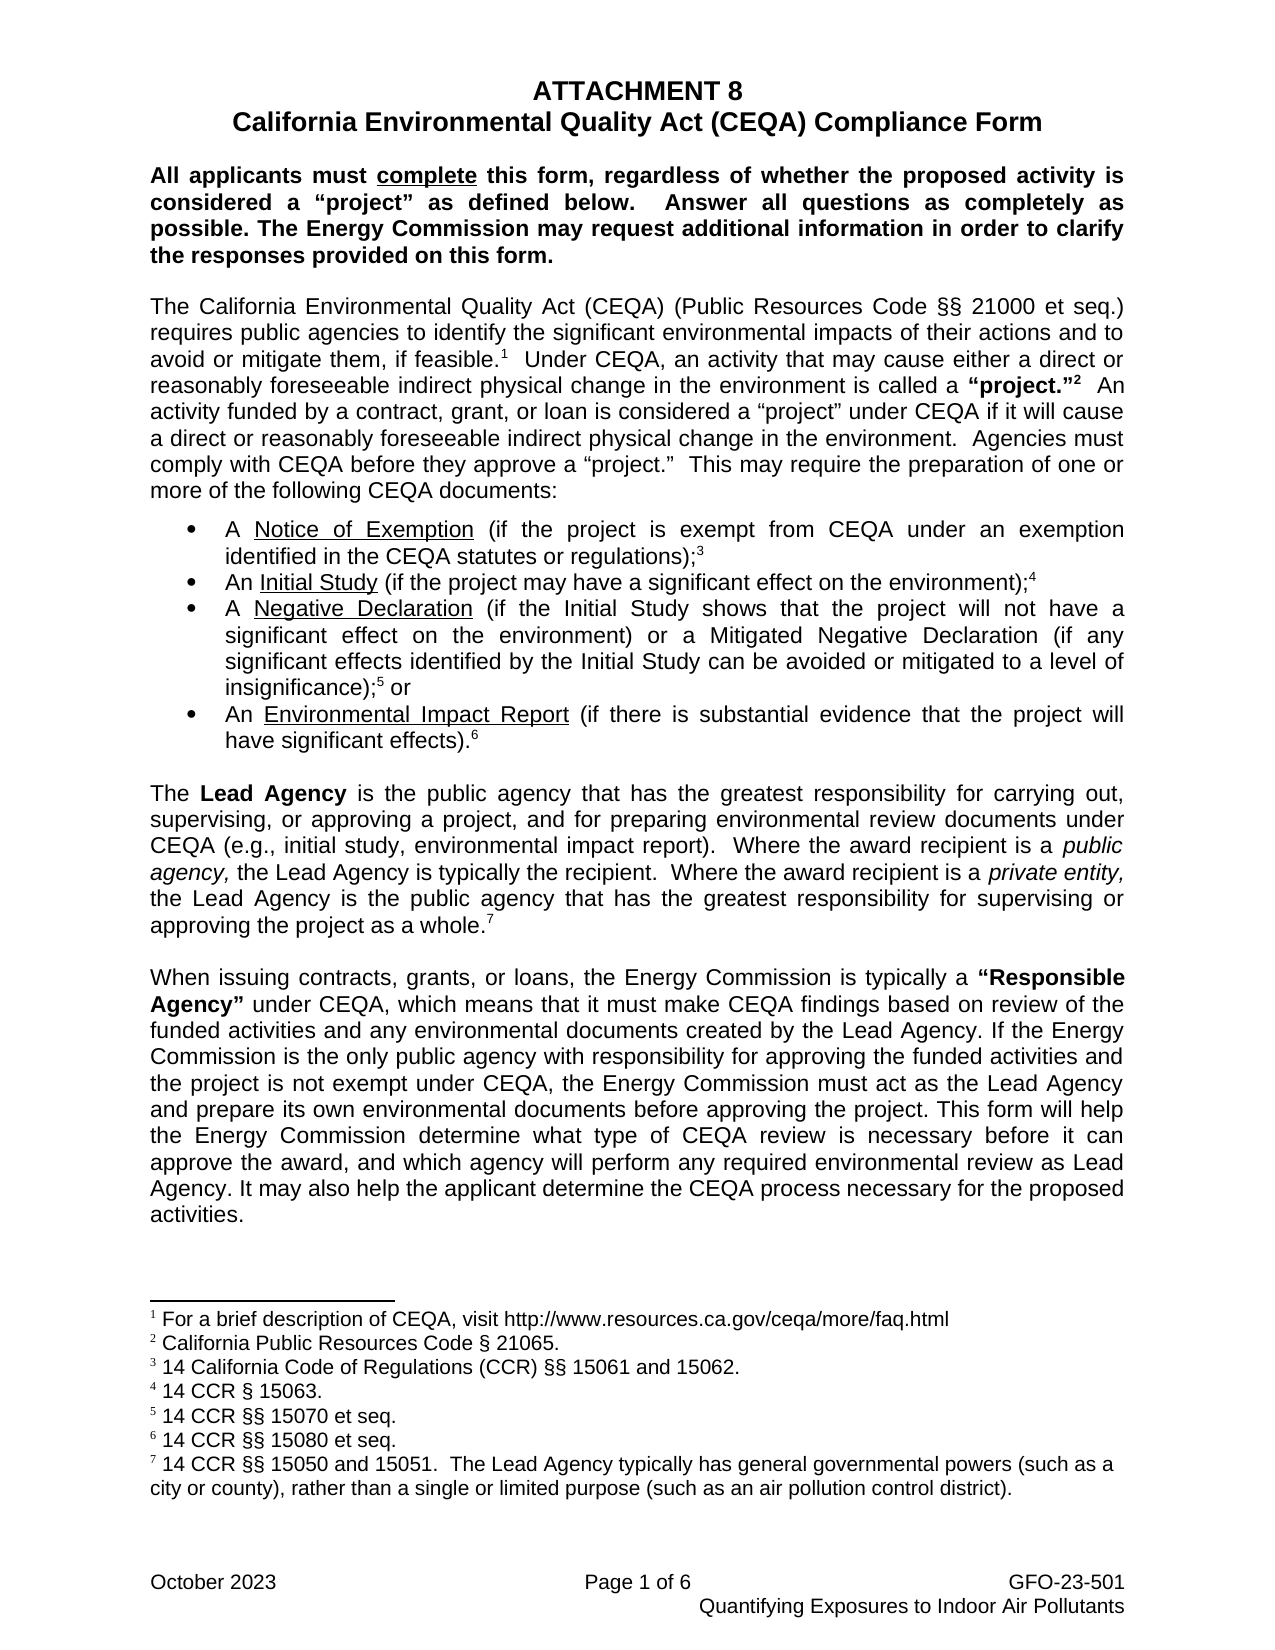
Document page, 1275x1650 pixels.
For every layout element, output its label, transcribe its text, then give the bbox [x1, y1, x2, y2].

text The California Environmental Quality Act (CEQA) (Public Resources Code §§ 21000 et seq.) requires public agencies to identify the significant environmental impacts of their actions and to avoid or mitigate them, if feasible. Under CEQA, an activity that may cause either a direct or reasonably foreseeable indirect physical change in the environment is called a “project.” An activity funded by a contract, grant, or loan is considered a “project” under CEQA if it will cause a direct or reasonably foreseeable indirect physical change in the environment. Agencies must comply with CEQA before they approve a “project.” This may require the preparation of one or more of the following CEQA documents: [150, 293, 1125, 504]
list An Initial Study (if the project may have a significant effect on the environment); [187, 569, 1125, 595]
text All applicants must complete this form, regardless of whether the proposed activity is considered a “project” as defined below. Answer all questions as completely as possible. The Energy Commission may request additional information in order to clarify the responses provided on this form. [150, 162, 1125, 268]
list An Environmental Impact Report (if there is substantial evidence that the project will have significant effects). [187, 701, 1125, 753]
list A Negative Declaration (if the Initial Study shows that the project will not have a significant effect on the environment) or a Mitigated Negative Declaration (if any significant effects identified by the Initial Study can be avoided or mitigated to a level of insignificance); or [187, 595, 1125, 701]
text When issuing contracts, grants, or loans, the Energy Commission is typically a “Responsible Agency” under CEQA, which means that it must make CEQA findings based on review of the funded activities and any environmental documents created by the Lead Agency. If the Energy Commission is the only public agency with responsibility for approving the funded activities and the project is not exempt under CEQA, the Energy Commission must act as the Lead Agency and prepare its own environmental documents before approving the project. This form will help the Energy Commission determine what type of CEQA review is necessary before it can approve the award, and which agency will perform any required environmental review as Lead Agency. It may also help the applicant determine the CEQA process necessary for the proposed activities. [150, 964, 1125, 1228]
text The Lead Agency is the public agency that has the greatest responsibility for carrying out, supervising, or approving a project, and for preparing environmental review documents under CEQA (e.g., initial study, environmental impact report). Where the award recipient is a public agency, the Lead Agency is typically the recipient. Where the award recipient is a private entity, the Lead Agency is the public agency that has the greatest responsibility for supervising or approving the project as a whole. [150, 780, 1125, 938]
list A Notice of Exemption (if the project is exempt from CEQA under an exemption identified in the CEQA statutes or regulations); [187, 516, 1125, 569]
